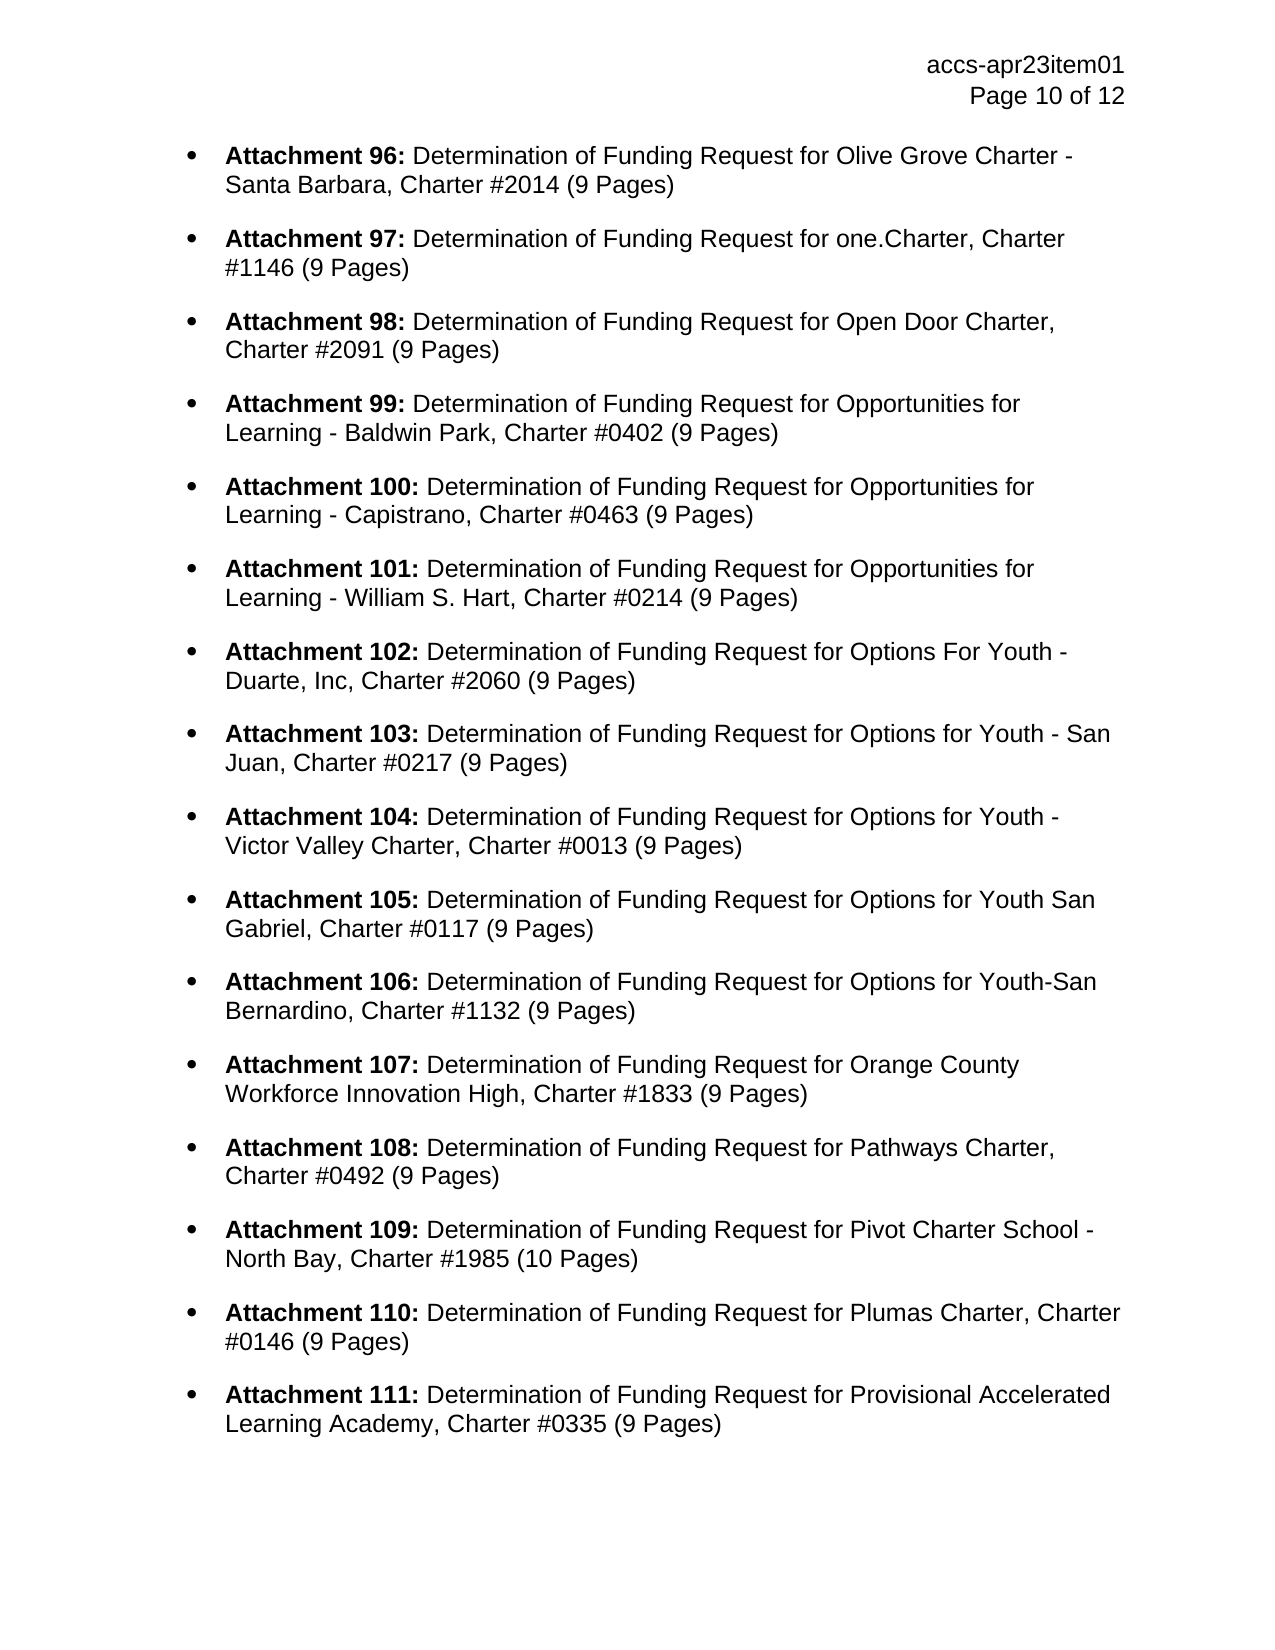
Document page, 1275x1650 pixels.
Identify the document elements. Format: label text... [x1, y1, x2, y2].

list Attachment 101: Determination of Funding Request for Opportunities for Learning - William S. Hart, Charter #0214 (9 Pages) [187, 554, 1125, 612]
list Attachment 99: Determination of Funding Request for Opportunities for Learning - Baldwin Park, Charter #0402 (9 Pages) [187, 389, 1125, 447]
list Attachment 105: Determination of Funding Request for Options for Youth San Gabriel, Charter #0117 (9 Pages) [187, 885, 1125, 942]
list Attachment 110: Determination of Funding Request for Plumas Charter, Charter #0146 (9 Pages) [187, 1298, 1125, 1355]
list Attachment 100: Determination of Funding Request for Opportunities for Learning - Capistrano, Charter #0463 (9 Pages) [187, 472, 1125, 529]
list Attachment 104: Determination of Funding Request for Options for Youth - Victor Valley Charter, Charter #0013 (9 Pages) [187, 802, 1125, 860]
list Attachment 103: Determination of Funding Request for Options for Youth - San Juan, Charter #0217 (9 Pages) [187, 719, 1125, 777]
list Attachment 102: Determination of Funding Request for Options For Youth - Duarte, Inc, Charter #2060 (9 Pages) [187, 637, 1125, 694]
list Attachment 108: Determination of Funding Request for Pathways Charter, Charter #0492 (9 Pages) [187, 1132, 1125, 1190]
list Attachment 97: Determination of Funding Request for one.Charter, Charter #1146 (9 Pages) [187, 224, 1125, 281]
list Attachment 109: Determination of Funding Request for Pivot Charter School - North Bay, Charter #1985 (10 Pages) [187, 1215, 1125, 1273]
list Attachment 106: Determination of Funding Request for Options for Youth-San Bernardino, Charter #1132 (9 Pages) [187, 967, 1125, 1025]
list Attachment 98: Determination of Funding Request for Open Door Charter, Charter #2091 (9 Pages) [187, 306, 1125, 364]
list Attachment 111: Determination of Funding Request for Provisional Accelerated Learning Academy, Charter #0335 (9 Pages) [187, 1380, 1125, 1438]
list Attachment 107: Determination of Funding Request for Orange County Workforce Innovation High, Charter #1833 (9 Pages) [187, 1050, 1125, 1107]
list Attachment 96: Determination of Funding Request for Olive Grove Charter - Santa Barbara, Charter #2014 (9 Pages) [187, 141, 1125, 199]
